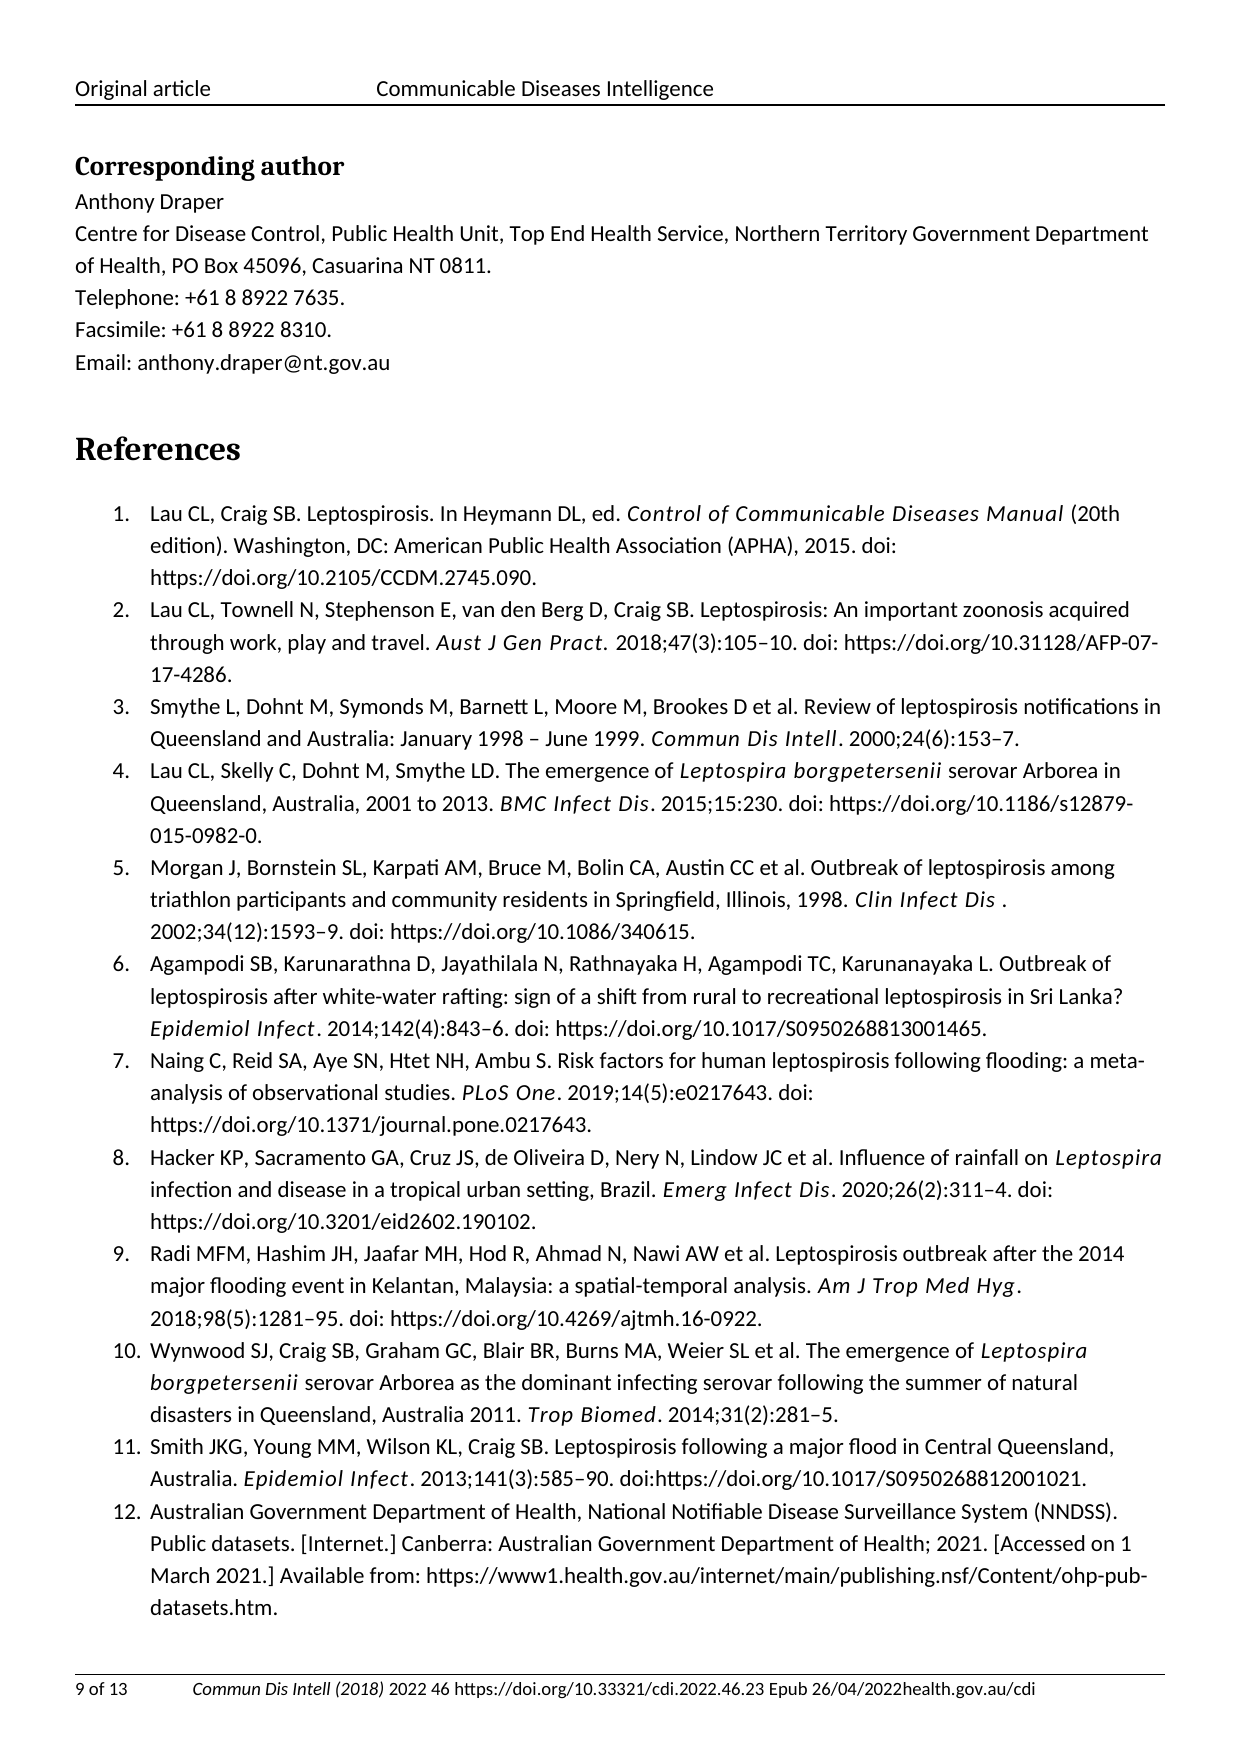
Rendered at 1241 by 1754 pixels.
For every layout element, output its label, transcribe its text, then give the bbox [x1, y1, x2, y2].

list Hacker KP, Sacramento GA, Cruz JS, de Oliveira D, Nery N, Lindow JC et al. Influence of rainfall on Leptospira infection and disease in a tropical urban setting, Brazil. Emerg Infect Dis. 2020;26(2):311–4. doi: https://doi.org/10.3201/eid2602.190102. [112, 1143, 1165, 1235]
list Radi MFM, Hashim JH, Jaafar MH, Hod R, Ahmad N, Nawi AW et al. Leptospirosis outbreak after the 2014 major flooding event in Kelantan, Malaysia: a spatial-temporal analysis. Am J Trop Med Hyg. 2018;98(5):1281–95. doi: https://doi.org/10.4269/ajtmh.16-0922. [112, 1239, 1165, 1332]
list Smith JKG, Young MM, Wilson KL, Craig SB. Leptospirosis following a major flood in Central Queensland, Australia. Epidemiol Infect. 2013;141(3):585–90. doi:https://doi.org/10.1017/S0950268812001021. [112, 1432, 1165, 1493]
list Wynwood SJ, Craig SB, Graham GC, Blair BR, Burns MA, Weier SL et al. The emergence of Leptospira borgpetersenii serovar Arborea as the dominant infecting serovar following the summer of natural disasters in Queensland, Australia 2011. Trop Biomed. 2014;31(2):281–5. [112, 1336, 1165, 1428]
list Lau CL, Skelly C, Dohnt M, Smythe LD. The emergence of Leptospira borgpetersenii serovar Arborea in Queensland, Australia, 2001 to 2013. BMC Infect Dis. 2015;15:230. doi: https://doi.org/10.1186/s12879-015-0982-0. [112, 756, 1165, 849]
text Anthony Draper Centre for Disease Control, Public Health Unit, Top End Health Service, Northern Territory Government Department of Health, PO Box 45096, Casuarina NT 0811. Telephone: +61 8 8922 7635. Facsimile: +61 8 8922 8310. Email: anthony.draper@nt.gov.au [75, 187, 1165, 376]
list Morgan J, Bornstein SL, Karpati AM, Bruce M, Bolin CA, Austin CC et al. Outbreak of leptospirosis among triathlon participants and community residents in Springfield, Illinois, 1998. Clin Infect Dis . 2002;34(12):1593–9. doi: https://doi.org/10.1086/340615. [112, 853, 1165, 945]
list Lau CL, Townell N, Stephenson E, van den Berg D, Craig SB. Leptospirosis: An important zoonosis acquired through work, play and travel. Aust J Gen Pract. 2018;47(3):105–10. doi: https://doi.org/10.31128/AFP-07-17-4286. [112, 596, 1165, 688]
subtitle References [75, 430, 1165, 468]
subtitle Corresponding author [75, 151, 1165, 182]
list Lau CL, Craig SB. Leptospirosis. In Heymann DL, ed. Control of Communicable Diseases Manual (20th edition). Washington, DC: American Public Health Association (APHA), 2015. doi: https://doi.org/10.2105/CCDM.2745.090. [112, 499, 1165, 591]
list Smythe L, Dohnt M, Symonds M, Barnett L, Moore M, Brookes D et al. Review of leptospirosis notifications in Queensland and Australia: January 1998 – June 1999. Commun Dis Intell. 2000;24(6):153–7. [112, 692, 1165, 752]
list Naing C, Reid SA, Aye SN, Htet NH, Ambu S. Risk factors for human leptospirosis following flooding: a meta-analysis of observational studies. PLoS One. 2019;14(5):e0217643. doi: https://doi.org/10.1371/journal.pone.0217643. [112, 1046, 1165, 1138]
list Agampodi SB, Karunarathna D, Jayathilala N, Rathnayaka H, Agampodi TC, Karunanayaka L. Outbreak of leptospirosis after white-water rafting: sign of a shift from rural to recreational leptospirosis in Sri Lanka? Epidemiol Infect. 2014;142(4):843–6. doi: https://doi.org/10.1017/S0950268813001465. [112, 949, 1165, 1042]
list Australian Government Department of Health, National Notifiable Disease Surveillance System (NNDSS). Public datasets. [Internet.] Canberra: Australian Government Department of Health; 2021. [Accessed on 1 March 2021.] Available from: https://www1.health.gov.au/internet/main/publishing.nsf/Content/ohp-pub-datasets.htm. [112, 1497, 1165, 1621]
